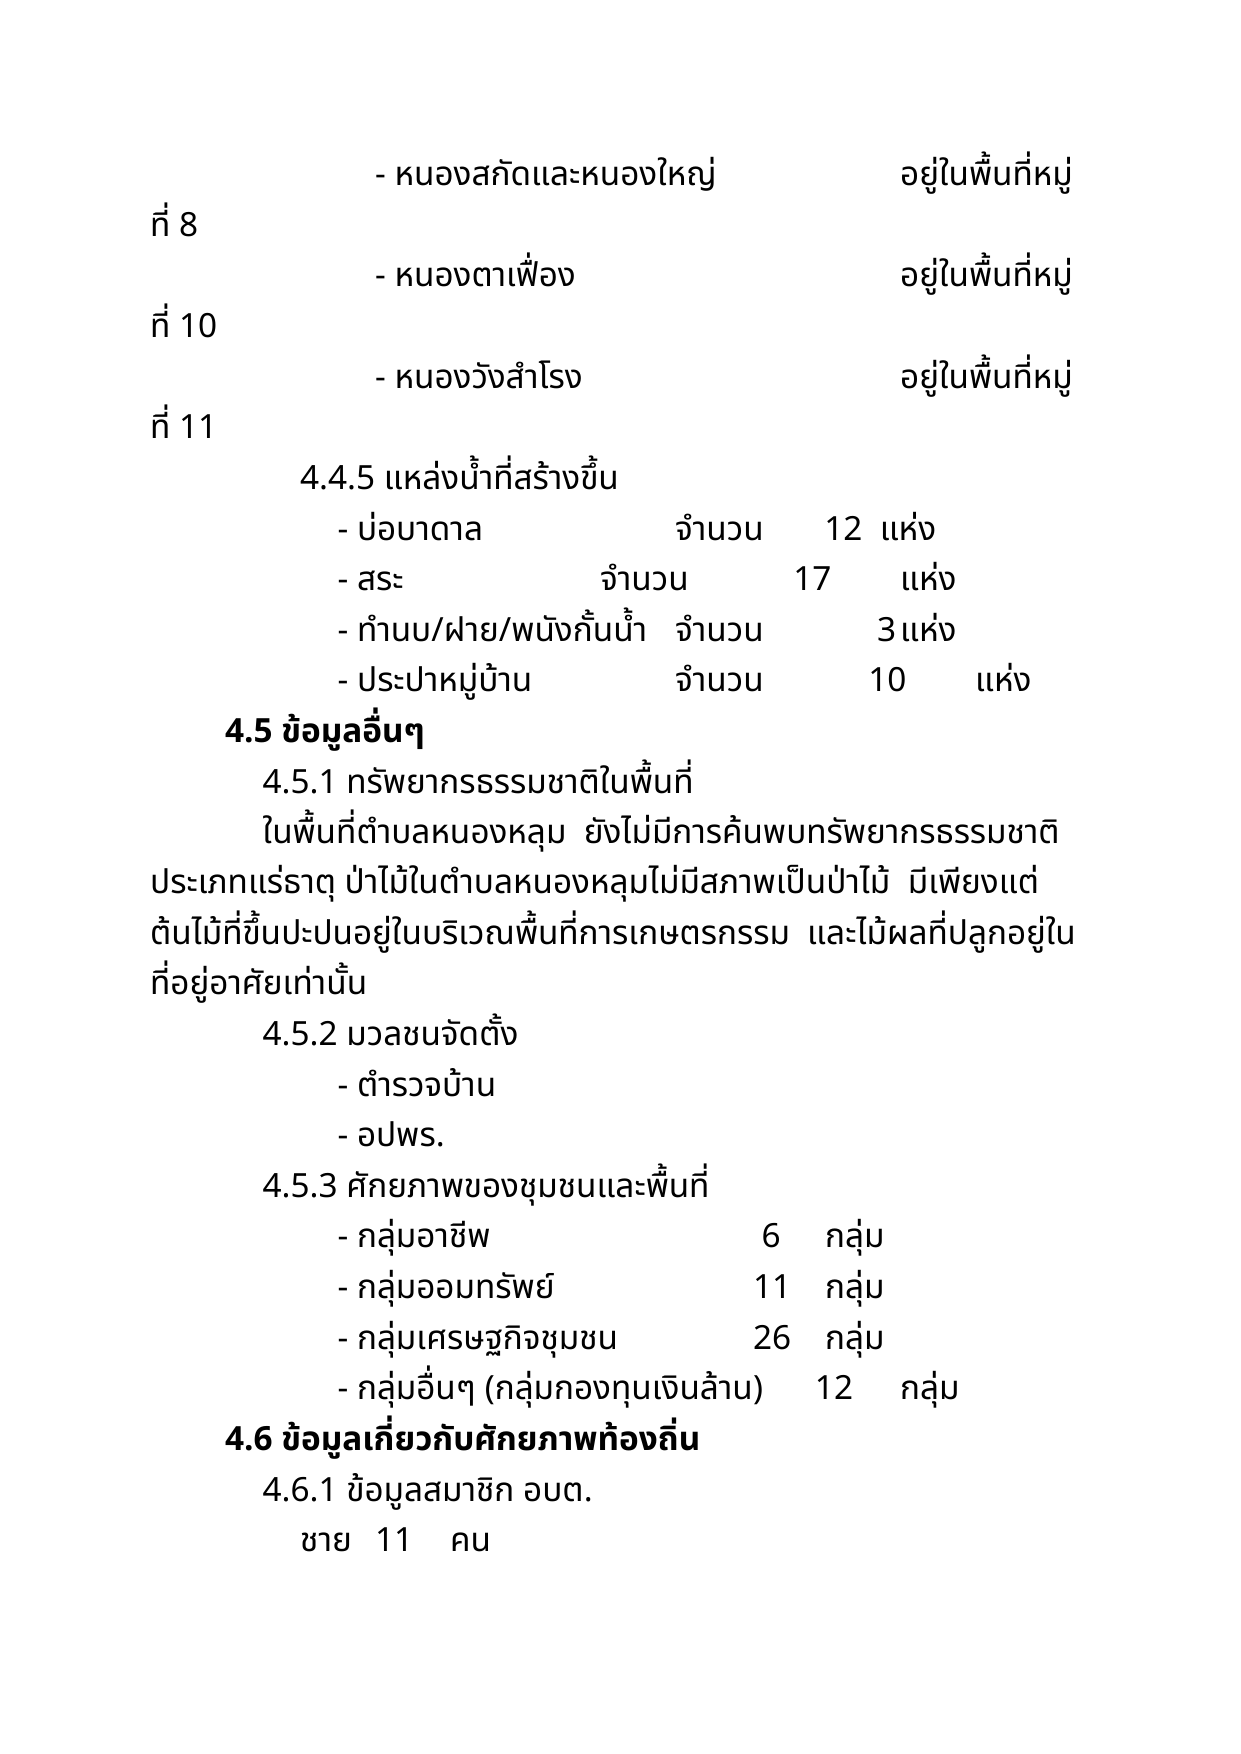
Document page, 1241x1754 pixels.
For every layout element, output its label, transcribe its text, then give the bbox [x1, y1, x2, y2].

text - ประปาหมู่บ้าน จำนวน 10 แห่ง [150, 656, 1090, 707]
text - กลุ่มอื่นๆ (กลุ่มกองทุนเงินล้าน) 12 กลุ่ม [150, 1364, 1090, 1415]
text 4.6 ข้อมูลเกี่ยวกับศักยภาพท้องถิ่น [150, 1415, 1090, 1465]
text 4.6.1 ข้อมูลสมาชิก อบต. [150, 1465, 1090, 1516]
text - ทำนบ/ฝาย/พนังกั้นน้ำ จำนวน 3 แห่ง [150, 606, 1090, 656]
text - หนองสกัดและหนองใหญ่ อยู่ในพื้นที่หมู่ที่ 8 [150, 150, 1090, 251]
text - หนองตาเฟื่อง อยู่ในพื้นที่หมู่ที่ 10 [150, 251, 1090, 352]
text 4.4.5 แหล่งน้ำที่สร้างขึ้น [150, 454, 1090, 504]
text ในพื้นที่ตำบลหนองหลุม ยังไม่มีการค้นพบทรัพยากรธรรมชาติประเภทแร่ธาตุ ป่าไม้ในตำบลหนองหลุมไม่มีสภาพเป็นป่าไม้ มีเพียงแต่ต้นไม้ที่ขึ้นปะปนอยู่ในบริเวณพื้นที่การเกษตรกรรม และไม้ผลที่ปลูกอยู่ในที่อยู่อาศัยเท่านั้น [150, 808, 1090, 1010]
text - กลุ่มเศรษฐกิจชุมชน 26 กลุ่ม [150, 1313, 1090, 1364]
text 4.5 ข้อมูลอื่นๆ [150, 707, 1090, 757]
text 4.5.2 มวลชนจัดตั้ง [150, 1010, 1090, 1060]
text - กลุ่มออมทรัพย์ 11 กลุ่ม [150, 1263, 1090, 1313]
text - หนองวังสำโรง อยู่ในพื้นที่หมู่ที่ 11 [150, 352, 1090, 454]
text - สระ จำนวน 17 แห่ง [150, 555, 1090, 606]
text - ตำรวจบ้าน - อปพร. [150, 1060, 1090, 1162]
text 4.5.1 ทรัพยากรธรรมชาติในพื้นที่ [150, 757, 1090, 808]
text - บ่อบาดาล จำนวน 12 แห่ง [150, 504, 1090, 555]
text 4.5.3 ศักยภาพของชุมชนและพื้นที่ [150, 1162, 1090, 1212]
text - กลุ่มอาชีพ 6 กลุ่ม [150, 1212, 1090, 1263]
text ชาย 11 คน [150, 1516, 1090, 1567]
